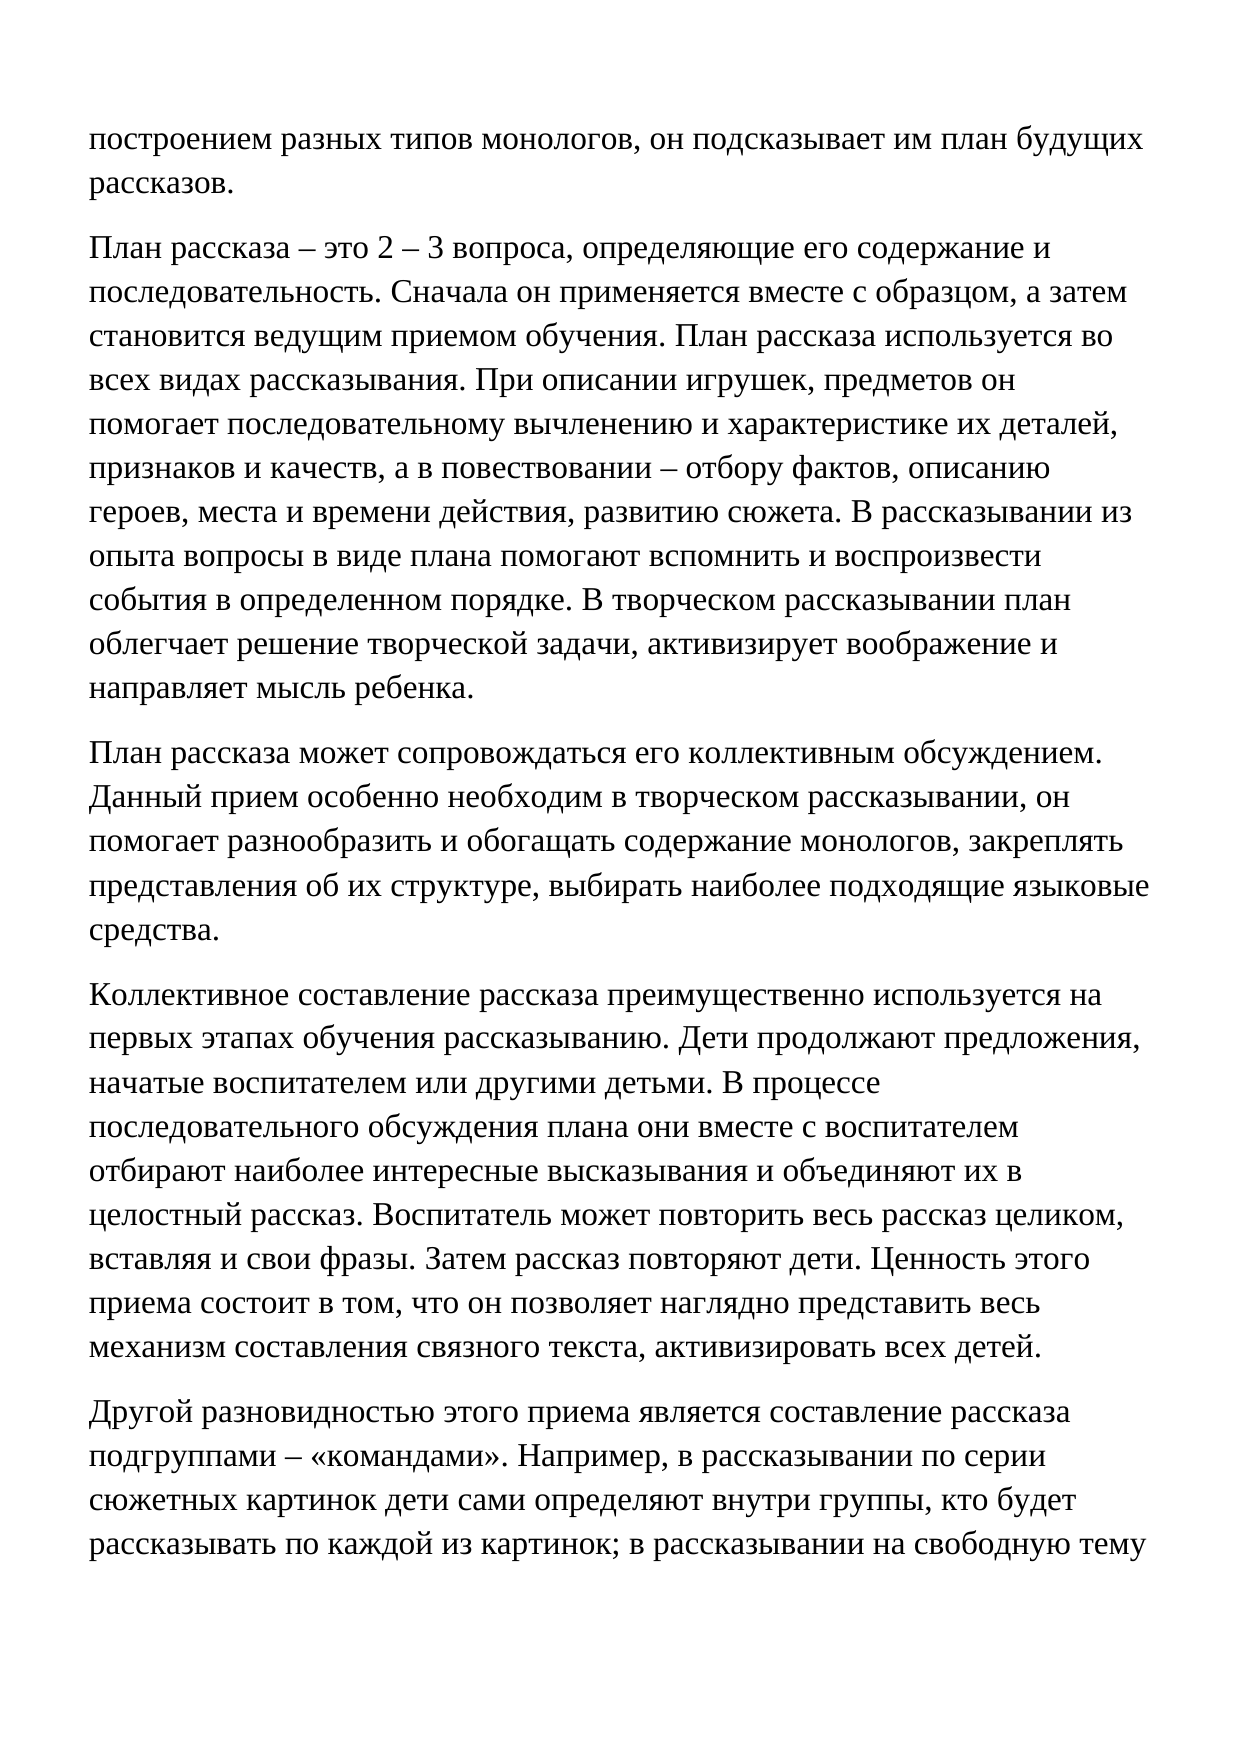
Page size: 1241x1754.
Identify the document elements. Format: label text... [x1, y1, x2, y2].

text План рассказа – это 2 – 3 вопроса, определяющие его содержание и последовательность. Сначала он применяется вместе с образцом, а затем становится ведущим приемом обучения. План рассказа используется во всех видах рассказывания. При описании игрушек, предметов он помогает последовательному вычленению и характеристике их деталей, признаков и качеств, а в повествовании – отбору фактов, описанию героев, места и времени действия, развитию сюжета. В рассказывании из опыта вопросы в виде плана помогают вспомнить и воспроизвести события в определенном порядке. В творческом рассказывании план облегчает решение творческой задачи, активизирует воображение и направляет мысль ребенка. [89, 227, 1152, 706]
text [89, 1391, 1152, 1562]
text Коллективное составление рассказа преимущественно используется на первых этапах обучения рассказыванию. Дети продолжают предложения, начатые воспитателем или другими детьми. В процессе последовательного обсуждения плана они вместе с воспитателем отбирают наиболее интересные высказывания и объединяют их в целостный рассказ. Воспитатель может повторить весь рассказ целиком, вставляя и свои фразы. Затем рассказ повторяют дети. Ценность этого приема состоит в том, что он позволяет наглядно представить весь механизм составления связного текста, активизировать всех детей. [89, 974, 1152, 1364]
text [89, 118, 1152, 201]
text План рассказа может сопровождаться его коллективным обсуждением. Данный прием особенно необходим в творческом рассказывании, он помогает разнообразить и обогащать содержание монологов, закреплять представления об их структуре, выбирать наиболее подходящие языковые средства. [89, 733, 1152, 947]
